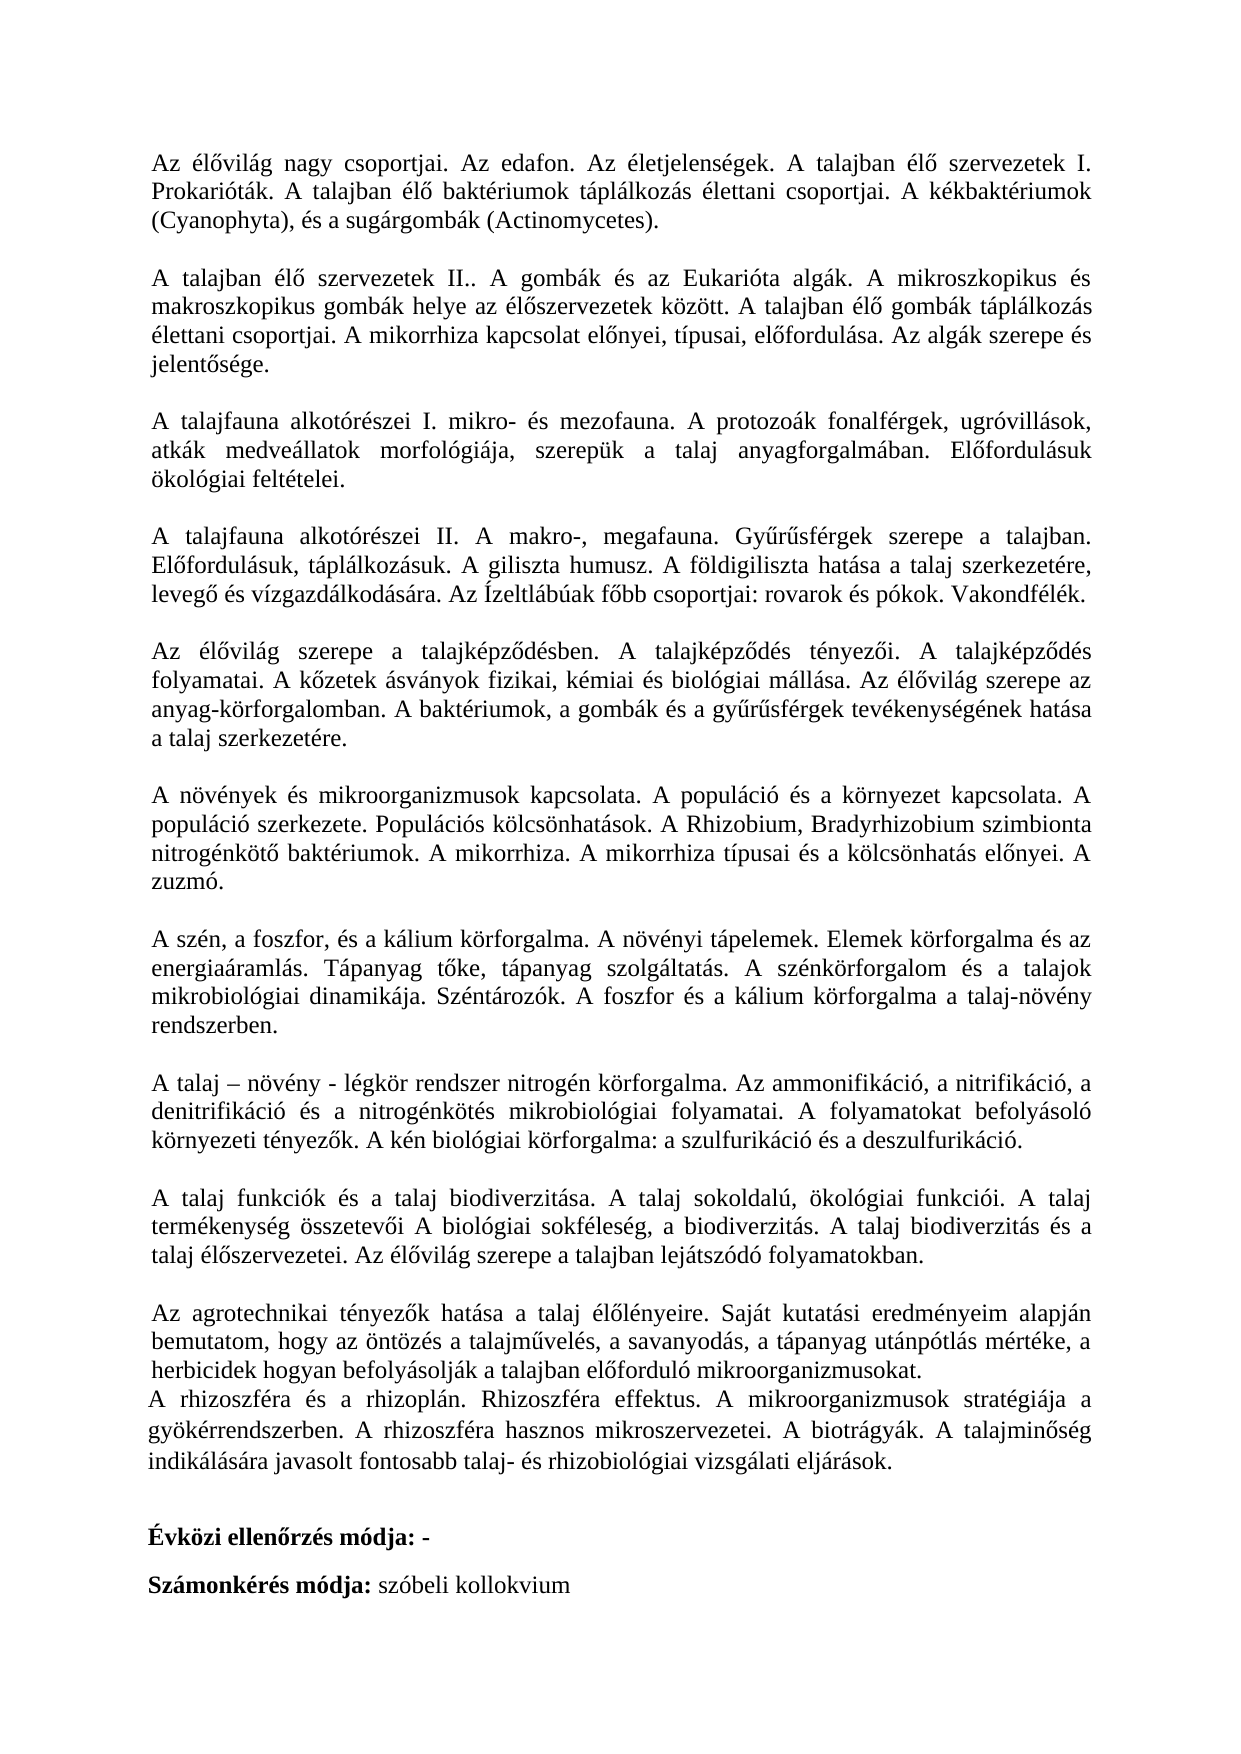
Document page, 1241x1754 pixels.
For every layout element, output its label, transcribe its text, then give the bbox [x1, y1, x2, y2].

text Az agrotechnikai tényezők hatása a talaj élőlényeire. Saját kutatási eredményeim alapján bemutatom, hogy az öntözés a talajművelés, a savanyodás, a tápanyag utánpótlás mértéke, a herbicidek hogyan befolyásolják a talajban előforduló mikroorganizmusokat. [151, 1298, 1093, 1384]
text A növények és mikroorganizmusok kapcsolata. A populáció és a környezet kapcsolata. A populáció szerkezete. Populációs kölcsönhatások. A Rhizobium, Bradyrhizobium szimbionta nitrogénkötő baktériumok. A mikorrhiza. A mikorrhiza típusai és a kölcsönhatás előnyei. A zuzmó. [151, 780, 1093, 895]
text Az élővilág szerepe a talajképződésben. A talajképződés tényezői. A talajképződés folyamatai. A kőzetek ásványok fizikai, kémiai és biológiai mállása. Az élővilág szerepe az anyag-körforgalomban. A baktériumok, a gombák és a gyűrűsférgek tevékenységének hatása a talaj szerkezetére. [151, 636, 1093, 751]
text A talajfauna alkotórészei II. A makro-, megafauna. Gyűrűsférgek szerepe a talajban. Előfordulásuk, táplálkozásuk. A giliszta humusz. A földigiliszta hatása a talaj szerkezetére, levegő és vízgazdálkodására. Az Ízeltlábúak főbb csoportjai: rovarok és pókok. Vakondfélék. [151, 521, 1093, 608]
text Számonkérés módja: szóbeli kollokvium [148, 1570, 1093, 1599]
text A talaj funkciók és a talaj biodiverzitása. A talaj sokoldalú, ökológiai funkciói. A talaj termékenység összetevői A biológiai sokféleség, a biodiverzitás. A talaj biodiverzitás és a talaj élőszervezetei. Az élővilág szerepe a talajban lejátszódó folyamatokban. [151, 1183, 1093, 1269]
text A rhizoszféra és a rhizoplán. Rhizoszféra effektus. A mikroorganizmusok stratégiája a gyökérrendszerben. A rhizoszféra hasznos mikroszervezetei. A biotrágyák. A talajminőség indikálására javasolt fontosabb talaj- és rhizobiológiai vizsgálati eljárások. [148, 1384, 1093, 1475]
text A talajfauna alkotórészei I. mikro- és mezofauna. A protozoák fonalférgek, ugróvillások, atkák medveállatok morfológiája, szerepük a talaj anyagforgalmában. Előfordulásuk ökológiai feltételei. [151, 406, 1093, 493]
text A szén, a foszfor, és a kálium körforgalma. A növényi tápelemek. Elemek körforgalma és az energiaáramlás. Tápanyag tőke, tápanyag szolgáltatás. A szénkörforgalom és a talajok mikrobiológiai dinamikája. Széntározók. A foszfor és a kálium körforgalma a talaj-növény rendszerben. [151, 924, 1093, 1039]
text Az élővilág nagy csoportjai. Az edafon. Az életjelenségek. A talajban élő szervezetek I. Prokarióták. A talajban élő baktériumok táplálkozás élettani csoportjai. A kékbaktériumok (Cyanophyta), és a sugárgombák (Actinomycetes). [151, 148, 1093, 234]
text A talaj – növény - légkör rendszer nitrogén körforgalma. Az ammonifikáció, a nitrifikáció, a denitrifikáció és a nitrogénkötés mikrobiológiai folyamatai. A folyamatokat befolyásoló környezeti tényezők. A kén biológiai körforgalma: a szulfurikáció és a deszulfurikáció. [151, 1068, 1093, 1154]
text Évközi ellenőrzés módja: - [148, 1522, 1093, 1551]
text A talajban élő szervezetek II.. A gombák és az Eukarióta algák. A mikroszkopikus és makroszkopikus gombák helye az élőszervezetek között. A talajban élő gombák táplálkozás élettani csoportjai. A mikorrhiza kapcsolat előnyei, típusai, előfordulása. Az algák szerepe és jelentősége. [151, 263, 1093, 378]
